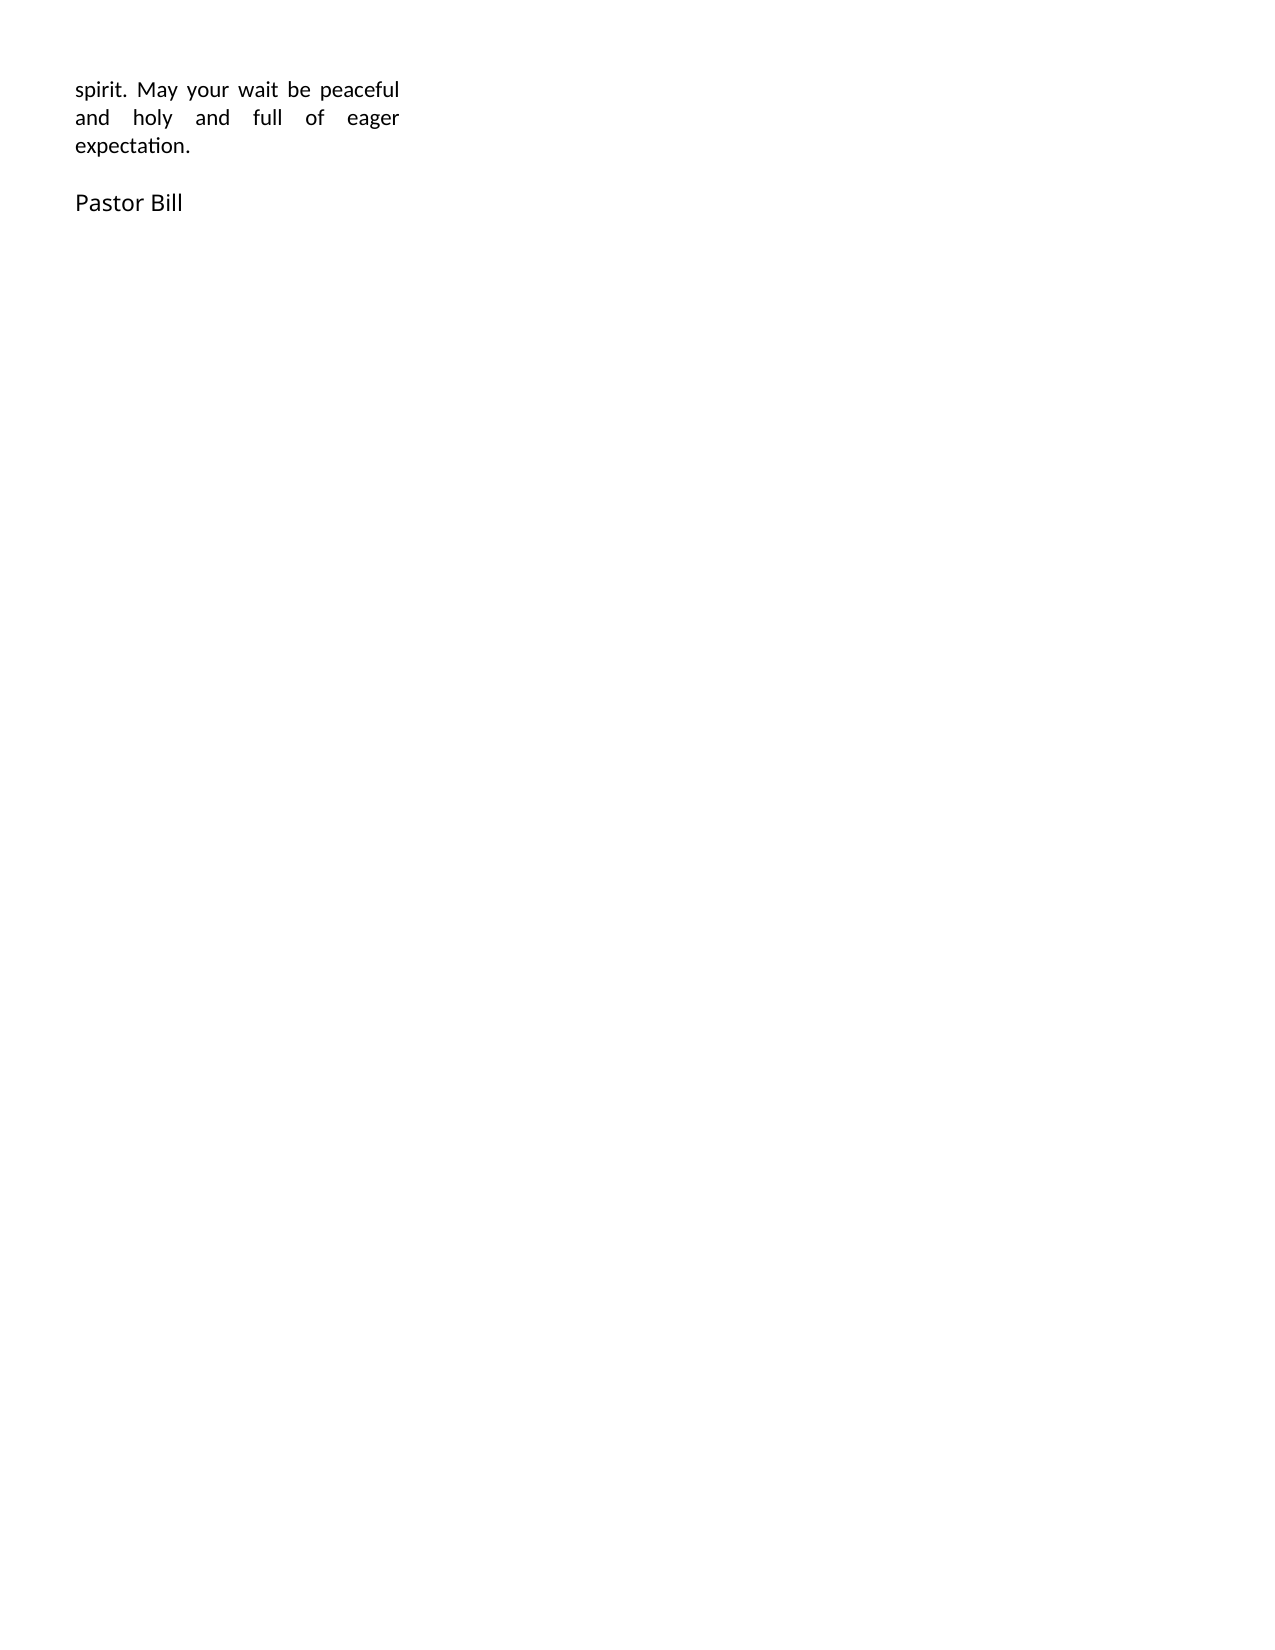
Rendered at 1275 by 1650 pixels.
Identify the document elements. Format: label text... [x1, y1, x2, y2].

text Pastor Bill [75, 75, 400, 106]
